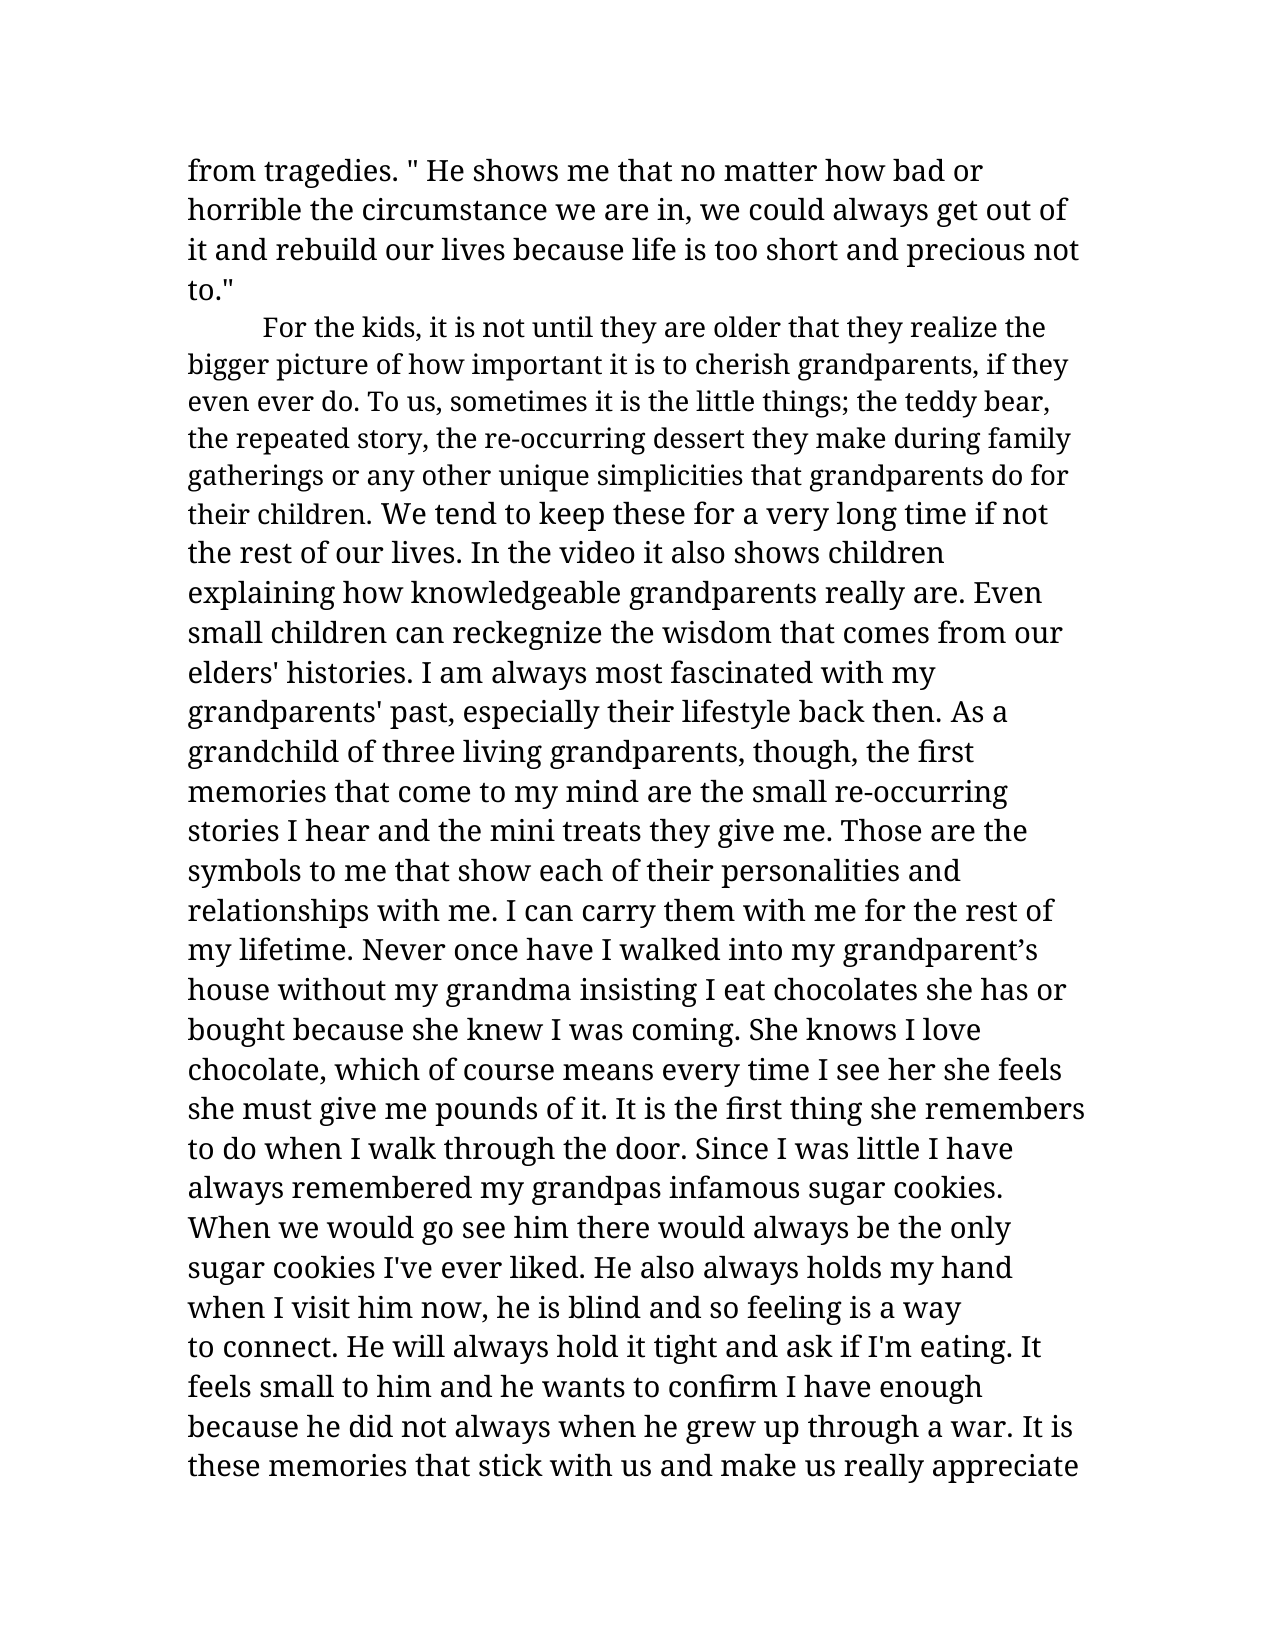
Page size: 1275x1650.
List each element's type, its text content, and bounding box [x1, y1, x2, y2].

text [187, 150, 1087, 309]
